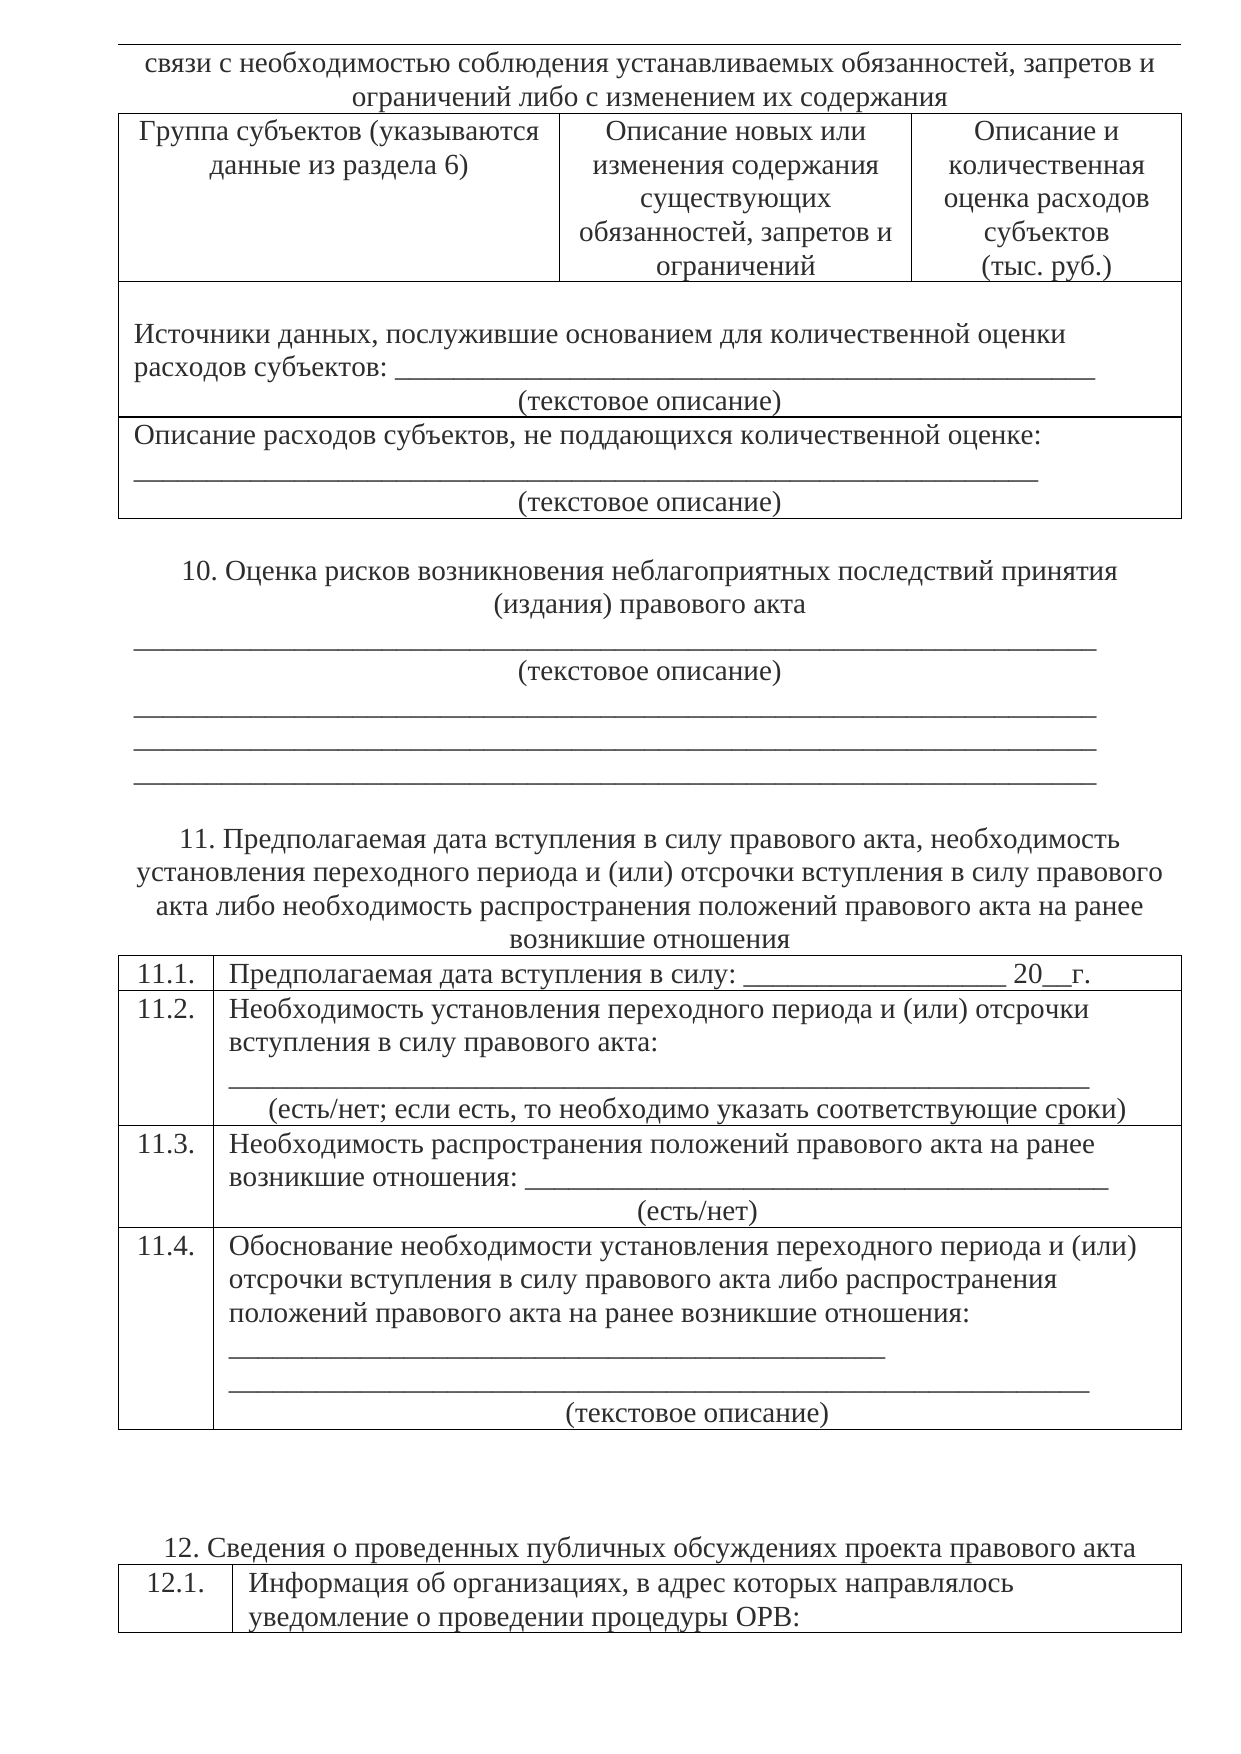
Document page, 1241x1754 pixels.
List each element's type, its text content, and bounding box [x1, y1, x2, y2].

table_cell 12. Сведения о проведенных публичных обсуждениях проекта правового акта [118, 1430, 1181, 1564]
table_cell Необходимость установления переходного периода и (или) отсрочки вступления в силу правового акта: ___________________________________________________________ (есть/нет; если есть, то необходимо указать соответствующие сроки) [214, 991, 1181, 1125]
table_cell Предполагаемая дата вступления в силу: __________________ 20__г. [214, 956, 1181, 990]
table_cell Описание новых или изменения содержания существующих обязанностей, запретов и ограничений [560, 114, 911, 281]
table_cell Описание и количественная оценка расходов субъектов (тыс. руб.) [912, 114, 1181, 281]
table_cell 11.1. [119, 956, 213, 990]
table_cell 12.1. [119, 1565, 232, 1632]
table_cell Обоснование необходимости установления переходного периода и (или) отсрочки вступления в силу правового акта либо распространения положений правового акта на ранее возникшие отношения: _____________________________________________ ___________________________________________________________ (текстовое описание) [214, 1228, 1181, 1429]
table_cell 11.2. [119, 991, 213, 1125]
table_cell Группа субъектов (указываются данные из раздела 6) [119, 114, 559, 281]
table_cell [118, 45, 1181, 112]
table_cell 11.4. [119, 1228, 213, 1429]
table_cell Необходимость распространения положений правового акта на ранее возникшие отношения: ________________________________________ (есть/нет) [214, 1126, 1181, 1227]
table_cell Описание расходов субъектов, не поддающихся количественной оценке: ______________________________________________________________ (текстовое описание) [119, 418, 1181, 518]
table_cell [233, 1565, 1181, 1632]
table_cell 11.3. [119, 1126, 213, 1227]
table_cell 10. Оценка рисков возникновения неблагоприятных последствий принятия (издания) правового акта __________________________________________________________________ (текстовое описание) __________________________________________________________________ __________________________________________________________________ __________________________________________________________________ 11. Предполагаемая дата вступления в силу правового акта, необходимость установления переходного периода и (или) отсрочки вступления в силу правового акта либо необходимость распространения положений правового акта на ранее возникшие отношения [118, 519, 1181, 955]
table_cell Источники данных, послужившие основанием для количественной оценки расходов субъектов: ________________________________________________ (текстовое описание) [119, 282, 1181, 416]
